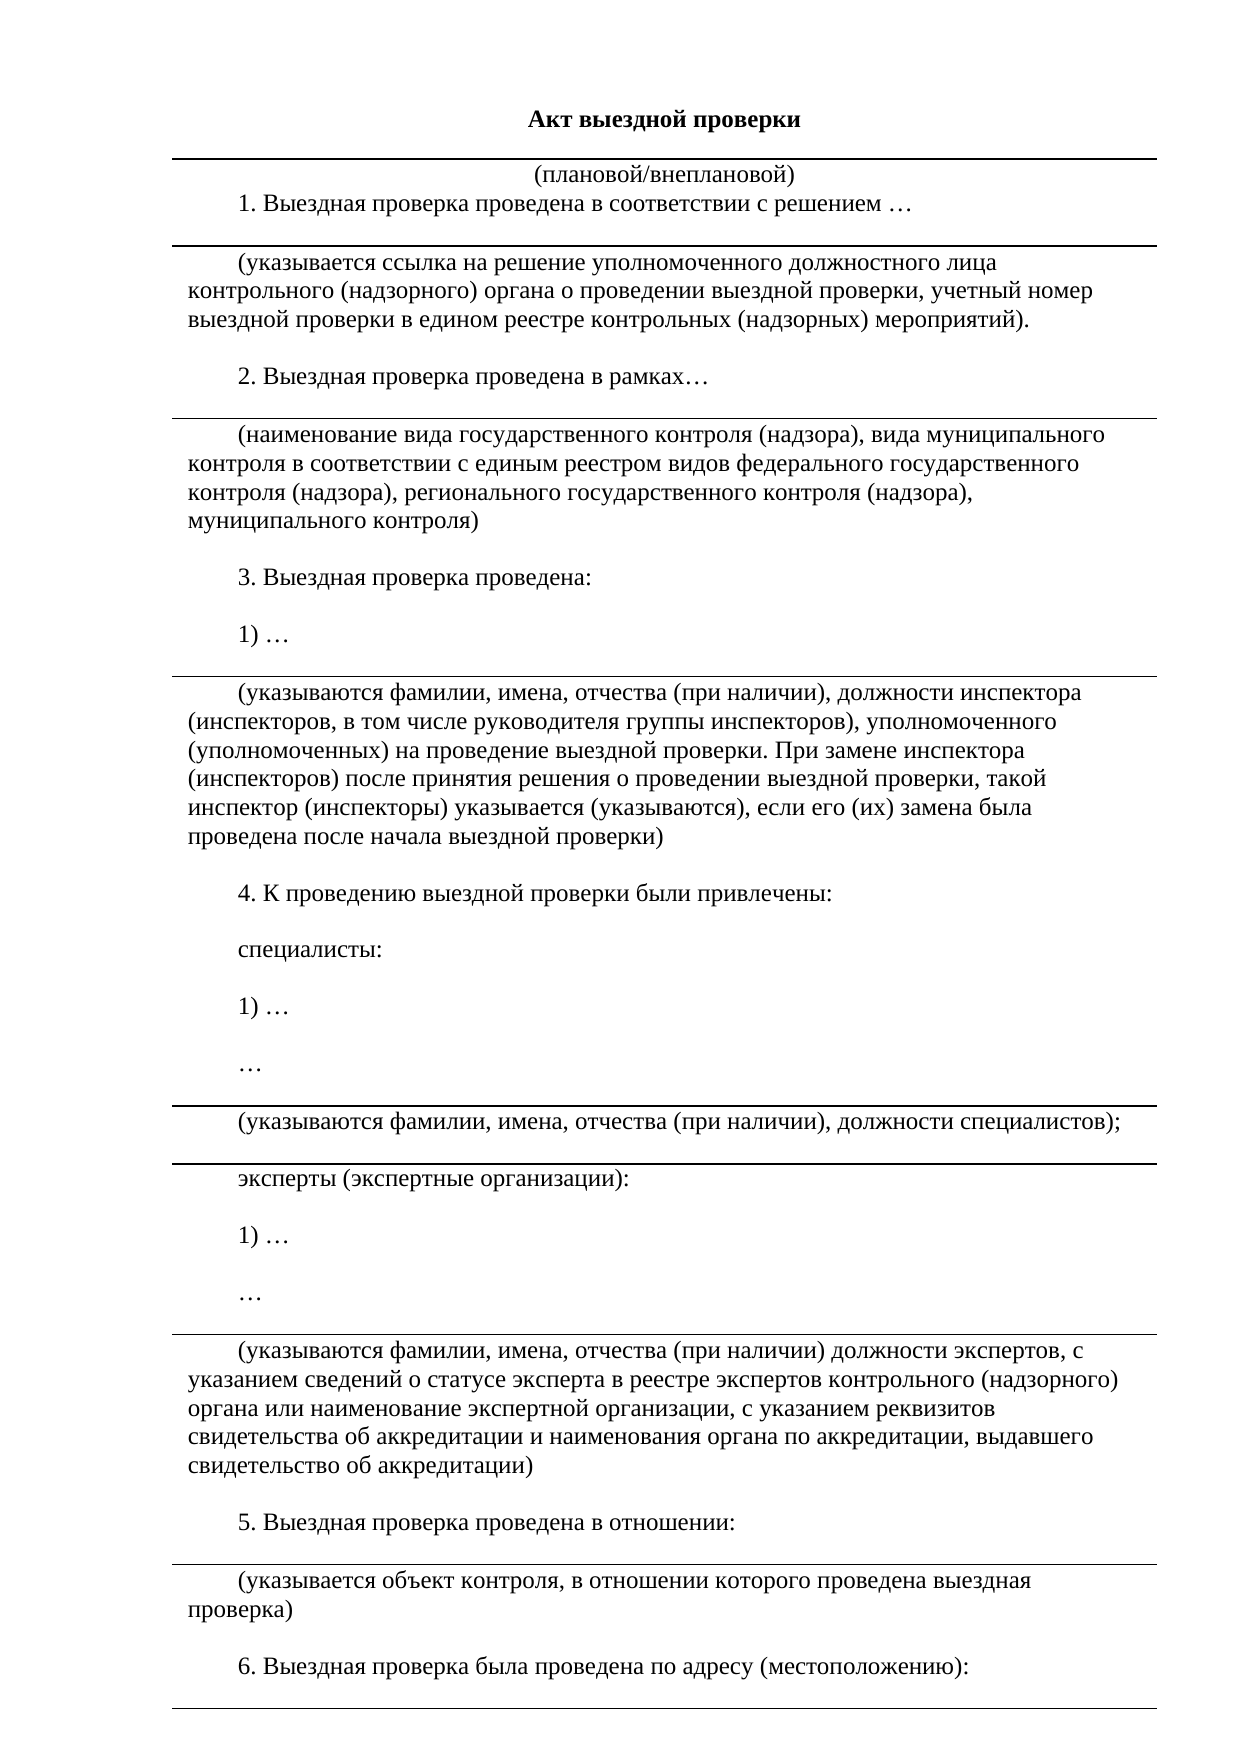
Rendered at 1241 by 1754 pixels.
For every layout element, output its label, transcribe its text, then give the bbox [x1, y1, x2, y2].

table_cell 5. Выездная проверка проведена в отношении: [172, 1507, 1157, 1564]
table_cell Акт выездной проверки [172, 104, 1157, 158]
table_cell 6. Выездная проверка была проведена по адресу (местоположению): [172, 1651, 1157, 1707]
table_cell (указывается объект контроля, в отношении которого проведена выездная проверка) [172, 1565, 1157, 1651]
table_cell 1) … [172, 991, 1157, 1048]
table_cell (указываются фамилии, имена, отчества (при наличии), должности специалистов); [172, 1107, 1157, 1163]
table_cell (указывается ссылка на решение уполномоченного должностного лица контрольного (надзорного) органа о проведении выездной проверки, учетный номер выездной проверки в едином реестре контрольных (надзорных) мероприятий). [172, 247, 1157, 361]
table_cell (указываются фамилии, имена, отчества (при наличии), должности инспектора (инспекторов, в том числе руководителя группы инспекторов), уполномоченного (уполномоченных) на проведение выездной проверки. При замене инспектора (инспекторов) после принятия решения о проведении выездной проверки, такой инспектор (инспекторы) указывается (указываются), если его (их) замена была проведена после начала выездной проверки) [172, 677, 1157, 878]
table_cell (плановой/внеплановой) [172, 160, 1157, 188]
table_cell (указываются фамилии, имена, отчества (при наличии) должности экспертов, с указанием сведений о статусе эксперта в реестре экспертов контрольного (надзорного) органа или наименование экспертной организации, с указанием реквизитов свидетельства об аккредитации и наименования органа по аккредитации, выдавшего свидетельство об аккредитации) [172, 1335, 1157, 1507]
table_cell специалисты: [172, 935, 1157, 991]
table_cell 2. Выездная проверка проведена в рамках… [172, 361, 1157, 418]
table_cell … [172, 1277, 1157, 1333]
table_cell 4. К проведению выездной проверки были привлечены: [172, 878, 1157, 934]
table_cell 1) … [172, 619, 1157, 676]
table_cell 1) … [172, 1220, 1157, 1277]
table_cell (наименование вида государственного контроля (надзора), вида муниципального контроля в соответствии с единым реестром видов федерального государственного контроля (надзора), регионального государственного контроля (надзора), муниципального контроля) [172, 419, 1157, 562]
table_cell 3. Выездная проверка проведена: [172, 562, 1157, 619]
table_cell … [172, 1048, 1157, 1105]
table_cell 1. Выездная проверка проведена в соответствии с решением … [172, 188, 1157, 245]
table_cell эксперты (экспертные организации): [172, 1165, 1157, 1220]
